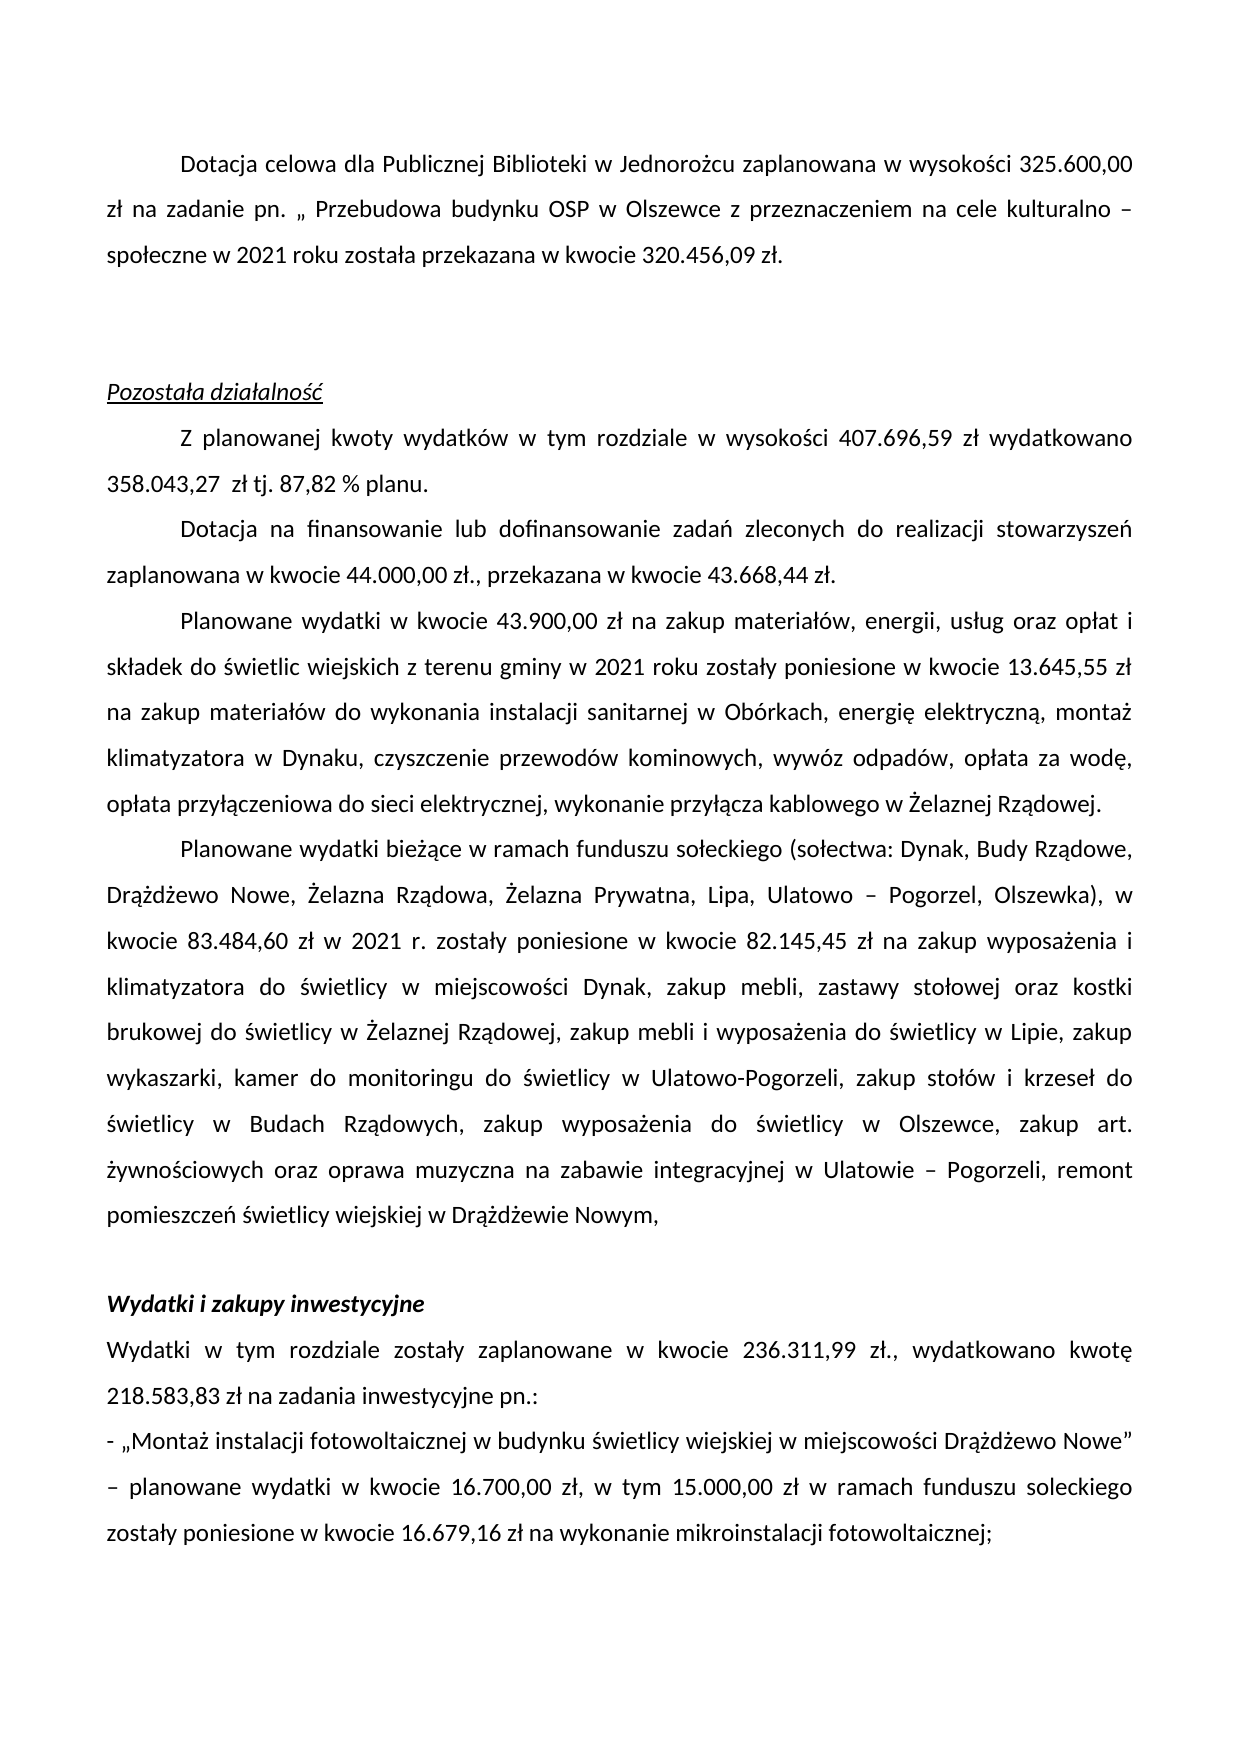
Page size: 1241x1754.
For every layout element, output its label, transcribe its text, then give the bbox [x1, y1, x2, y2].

text - „Montaż instalacji fotowoltaicznej w budynku świetlicy wiejskiej w miejscowości Drążdżewo Nowe” – planowane wydatki w kwocie 16.700,00 zł, w tym 15.000,00 zł w ramach funduszu soleckiego zostały poniesione w kwocie 16.679,16 zł na wykonanie mikroinstalacji fotowoltaicznej; [106, 1426, 1134, 1547]
text Planowane wydatki bieżące w ramach funduszu sołeckiego (sołectwa: Dynak, Budy Rządowe, Drążdżewo Nowe, Żelazna Rządowa, Żelazna Prywatna, Lipa, Ulatowo – Pogorzel, Olszewka), w kwocie 83.484,60 zł w 2021 r. zostały poniesione w kwocie 82.145,45 zł na zakup wyposażenia i klimatyzatora do świetlicy w miejscowości Dynak, zakup mebli, zastawy stołowej oraz kostki brukowej do świetlicy w Żelaznej Rządowej, zakup mebli i wyposażenia do świetlicy w Lipie, zakup wykaszarki, kamer do monitoringu do świetlicy w Ulatowo-Pogorzeli, zakup stołów i krzeseł do świetlicy w Budach Rządowych, zakup wyposażenia do świetlicy w Olszewce, zakup art. żywnościowych oraz oprawa muzyczna na zabawie integracyjnej w Ulatowie – Pogorzeli, remont pomieszczeń świetlicy wiejskiej w Drążdżewie Nowym, [106, 834, 1134, 1230]
text Wydatki i zakupy inwestycyjne [106, 1288, 1134, 1319]
text Pozostała działalność [106, 376, 1134, 407]
text Wydatki w tym rozdziale zostały zaplanowane w kwocie 236.311,99 zł., wydatkowano kwotę 218.583,83 zł na zadania inwestycyjne pn.: [106, 1334, 1134, 1410]
text Dotacja celowa dla Publicznej Biblioteki w Jednorożcu zaplanowana w wysokości 325.600,00 zł na zadanie pn. „ Przebudowa budynku OSP w Olszewce z przeznaczeniem na cele kulturalno – społeczne w 2021 roku została przekazana w kwocie 320.456,09 zł. [106, 148, 1134, 270]
text Z planowanej kwoty wydatków w tym rozdziale w wysokości 407.696,59 zł wydatkowano 358.043,27 zł tj. 87,82 % planu. [106, 422, 1134, 498]
text Dotacja na finansowanie lub dofinansowanie zadań zleconych do realizacji stowarzyszeń zaplanowana w kwocie 44.000,00 zł., przekazana w kwocie 43.668,44 zł. [106, 513, 1134, 590]
text Planowane wydatki w kwocie 43.900,00 zł na zakup materiałów, energii, usług oraz opłat i składek do świetlic wiejskich z terenu gminy w 2021 roku zostały poniesione w kwocie 13.645,55 zł na zakup materiałów do wykonania instalacji sanitarnej w Obórkach, energię elektryczną, montaż klimatyzatora w Dynaku, czyszczenie przewodów kominowych, wywóz odpadów, opłata za wodę, opłata przyłączeniowa do sieci elektrycznej, wykonanie przyłącza kablowego w Żelaznej Rządowej. [106, 605, 1134, 818]
